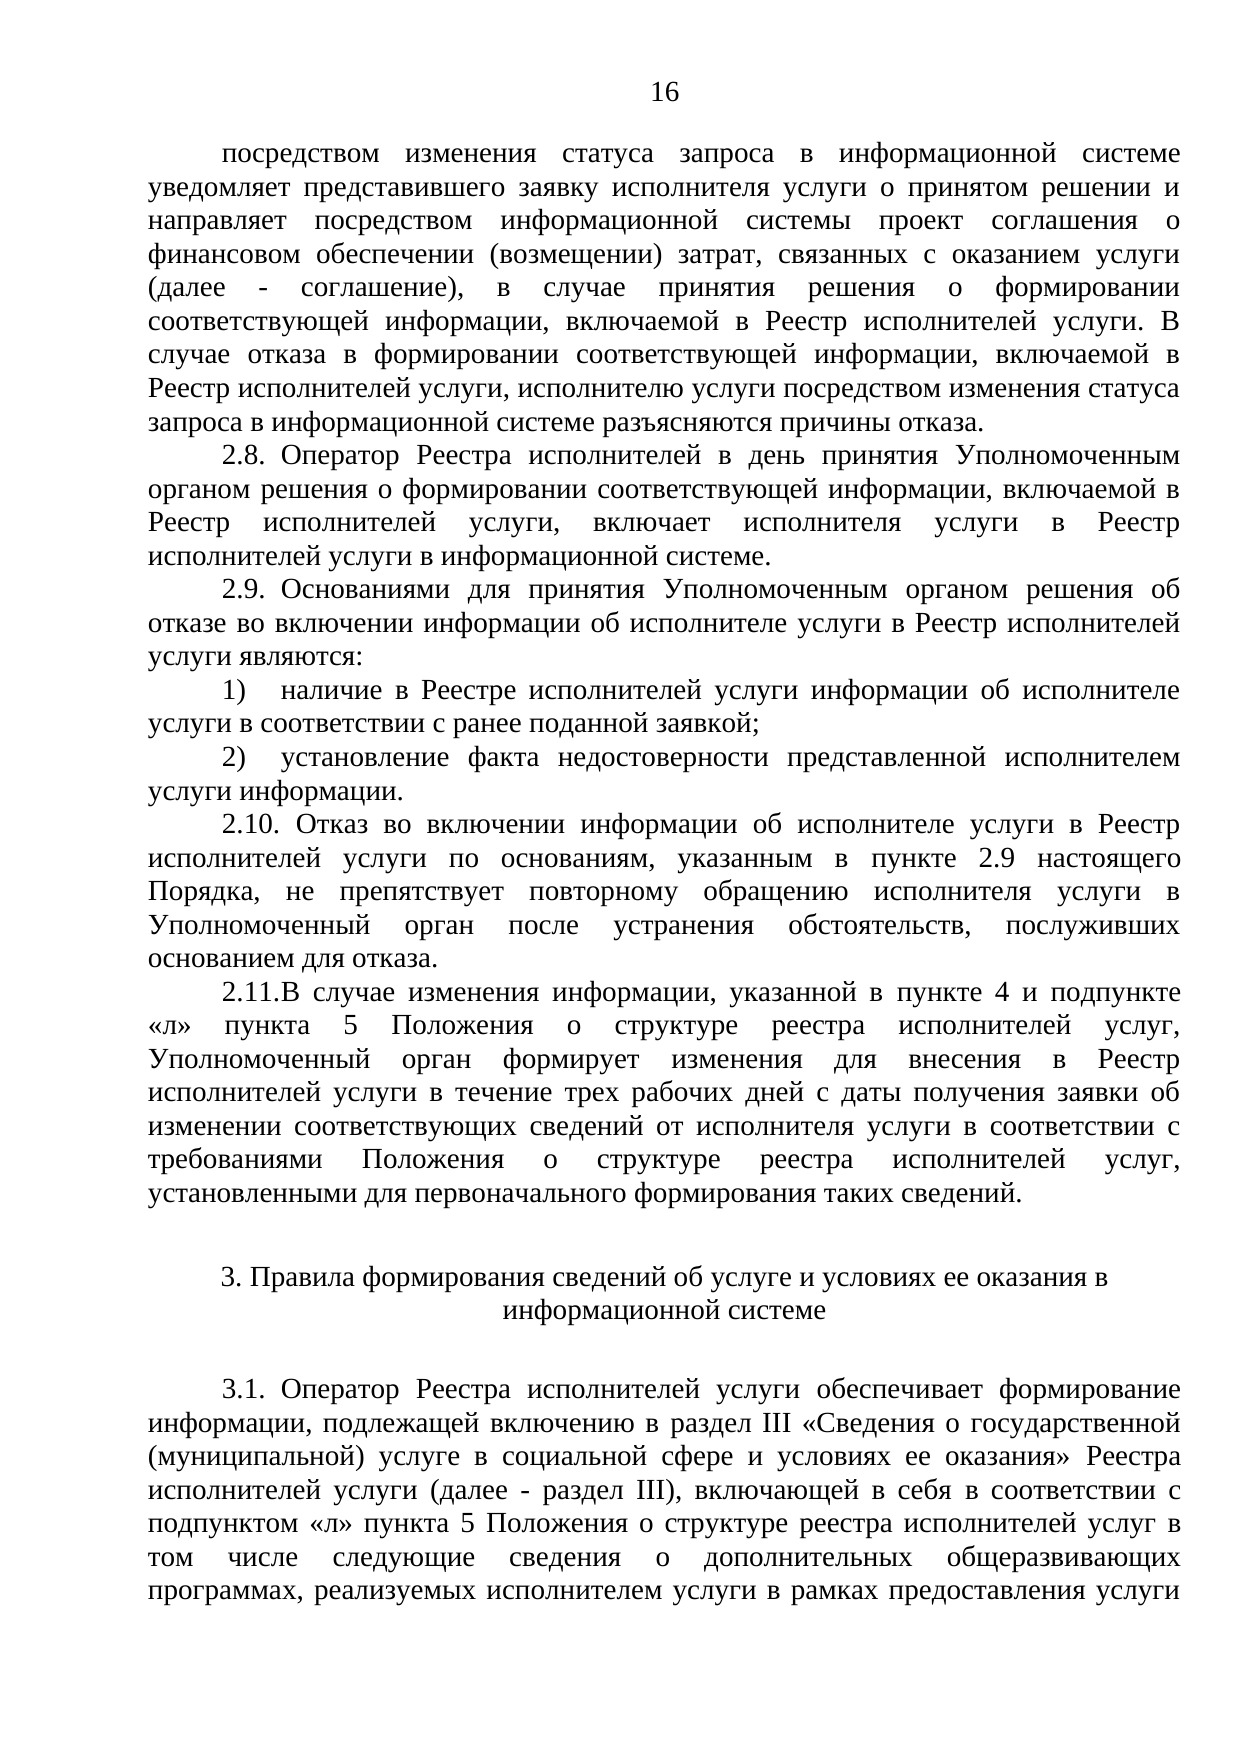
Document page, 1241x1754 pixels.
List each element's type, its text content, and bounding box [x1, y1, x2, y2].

list наличие в Реестре исполнителей услуги информации об исполнителе услуги в соответствии с ранее поданной заявкой; [148, 672, 1181, 739]
list В случае изменения информации, указанной в пункте 4 и подпункте «л» пункта 5 Положения о структуре реестра исполнителей услуг, Уполномоченный орган формирует изменения для внесения в Реестр исполнителей услуги в течение трех рабочих дней с даты получения заявки об изменении соответствующих сведений от исполнителя услуги в соответствии с требованиями Положения о структуре реестра исполнителей услуг, установленными для первоначального формирования таких сведений. [148, 974, 1181, 1209]
list Основаниями для принятия Уполномоченным органом решения об отказе во включении информации об исполнителе услуги в Реестр исполнителей услуги являются: [148, 571, 1181, 672]
list посредством изменения статуса запроса в информационной системе уведомляет представившего заявку исполнителя услуги о принятом решении и направляет посредством информационной системы проект соглашения о финансовом обеспечении (возмещении) затрат, связанных с оказанием услуги (далее - соглашение), в случае принятия решения о формировании соответствующей информации, включаемой в Реестр исполнителей услуги. В случае отказа в формировании соответствующей информации, включаемой в Реестр исполнителей услуги, исполнителю услуги посредством изменения статуса запроса в информационной системе разъясняются причины отказа. [148, 135, 1181, 437]
subtitle 3. Правила формирования сведений об услуге и условиях ее оказания в информационной системе [148, 1259, 1181, 1326]
list Отказ во включении информации об исполнителе услуги в Реестр исполнителей услуги по основаниям, указанным в пункте 2.9 настоящего Порядка, не препятствует повторному обращению исполнителя услуги в Уполномоченный орган после устранения обстоятельств, послуживших основанием для отказа. [148, 806, 1181, 974]
list Оператор Реестра исполнителей в день принятия Уполномоченным органом решения о формировании соответствующей информации, включаемой в Реестр исполнителей услуги, включает исполнителя услуги в Реестр исполнителей услуги в информационной системе. [148, 437, 1181, 571]
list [148, 1371, 1181, 1606]
list установление факта недостоверности представленной исполнителем услуги информации. [148, 739, 1181, 806]
